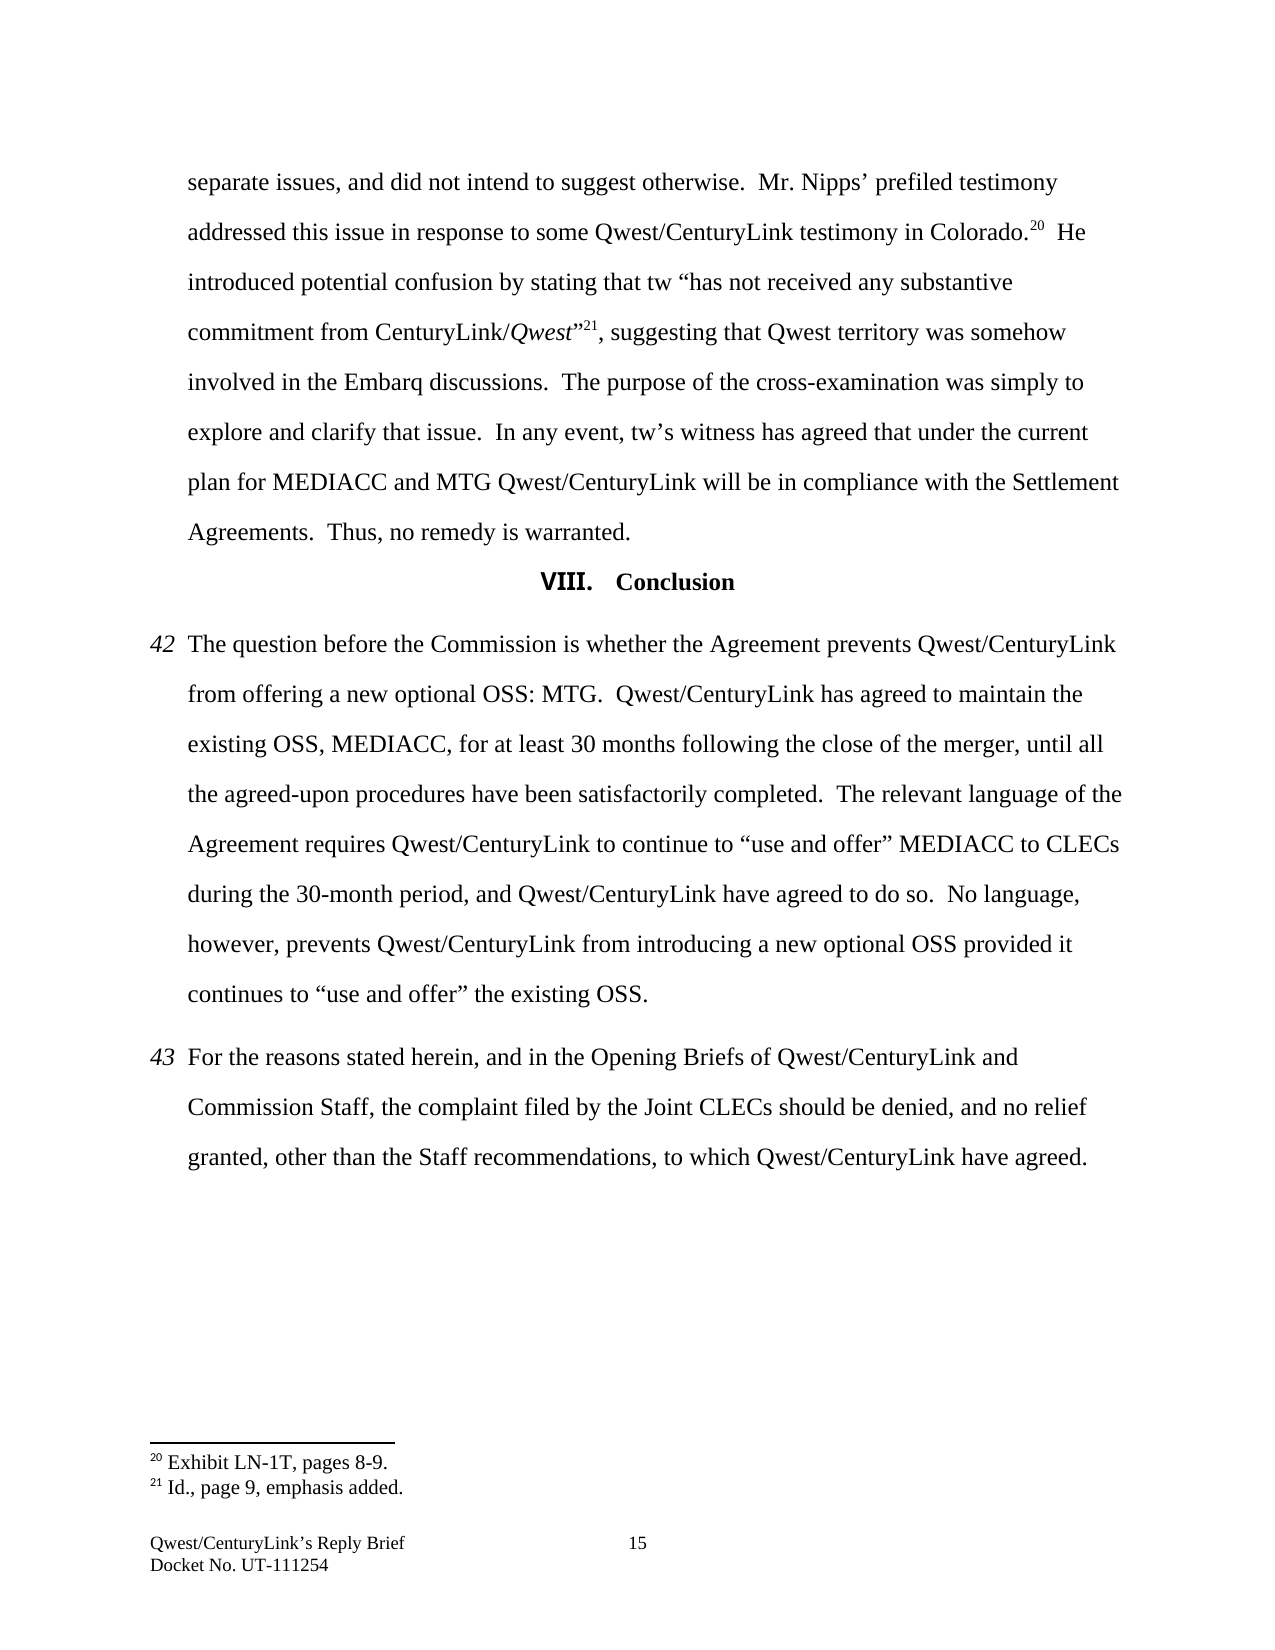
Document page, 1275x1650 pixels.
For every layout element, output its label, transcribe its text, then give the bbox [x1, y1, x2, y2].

text The question before the Commission is whether the Agreement prevents Qwest/CenturyLink from offering a new optional OSS: MTG. Qwest/CenturyLink has agreed to maintain the existing OSS, MEDIACC, for at least 30 months following the close of the merger, until all the agreed-upon procedures have been satisfactorily completed. The relevant language of the Agreement requires Qwest/CenturyLink to continue to “use and offer” MEDIACC to CLECs during the 30-month period, and Qwest/CenturyLink have agreed to do so. No language, however, prevents Qwest/CenturyLink from introducing a new optional OSS provided it continues to “use and offer” the existing OSS. [150, 612, 1125, 1012]
text For the reasons stated herein, and in the Opening Briefs of Qwest/CenturyLink and Commission Staff, the complaint filed by the Joint CLECs should be denied, and no relief granted, other than the Staff recommendations, to which Qwest/CenturyLink have agreed. [150, 1025, 1125, 1175]
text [150, 150, 1125, 550]
subtitle Conclusion [150, 550, 1125, 600]
